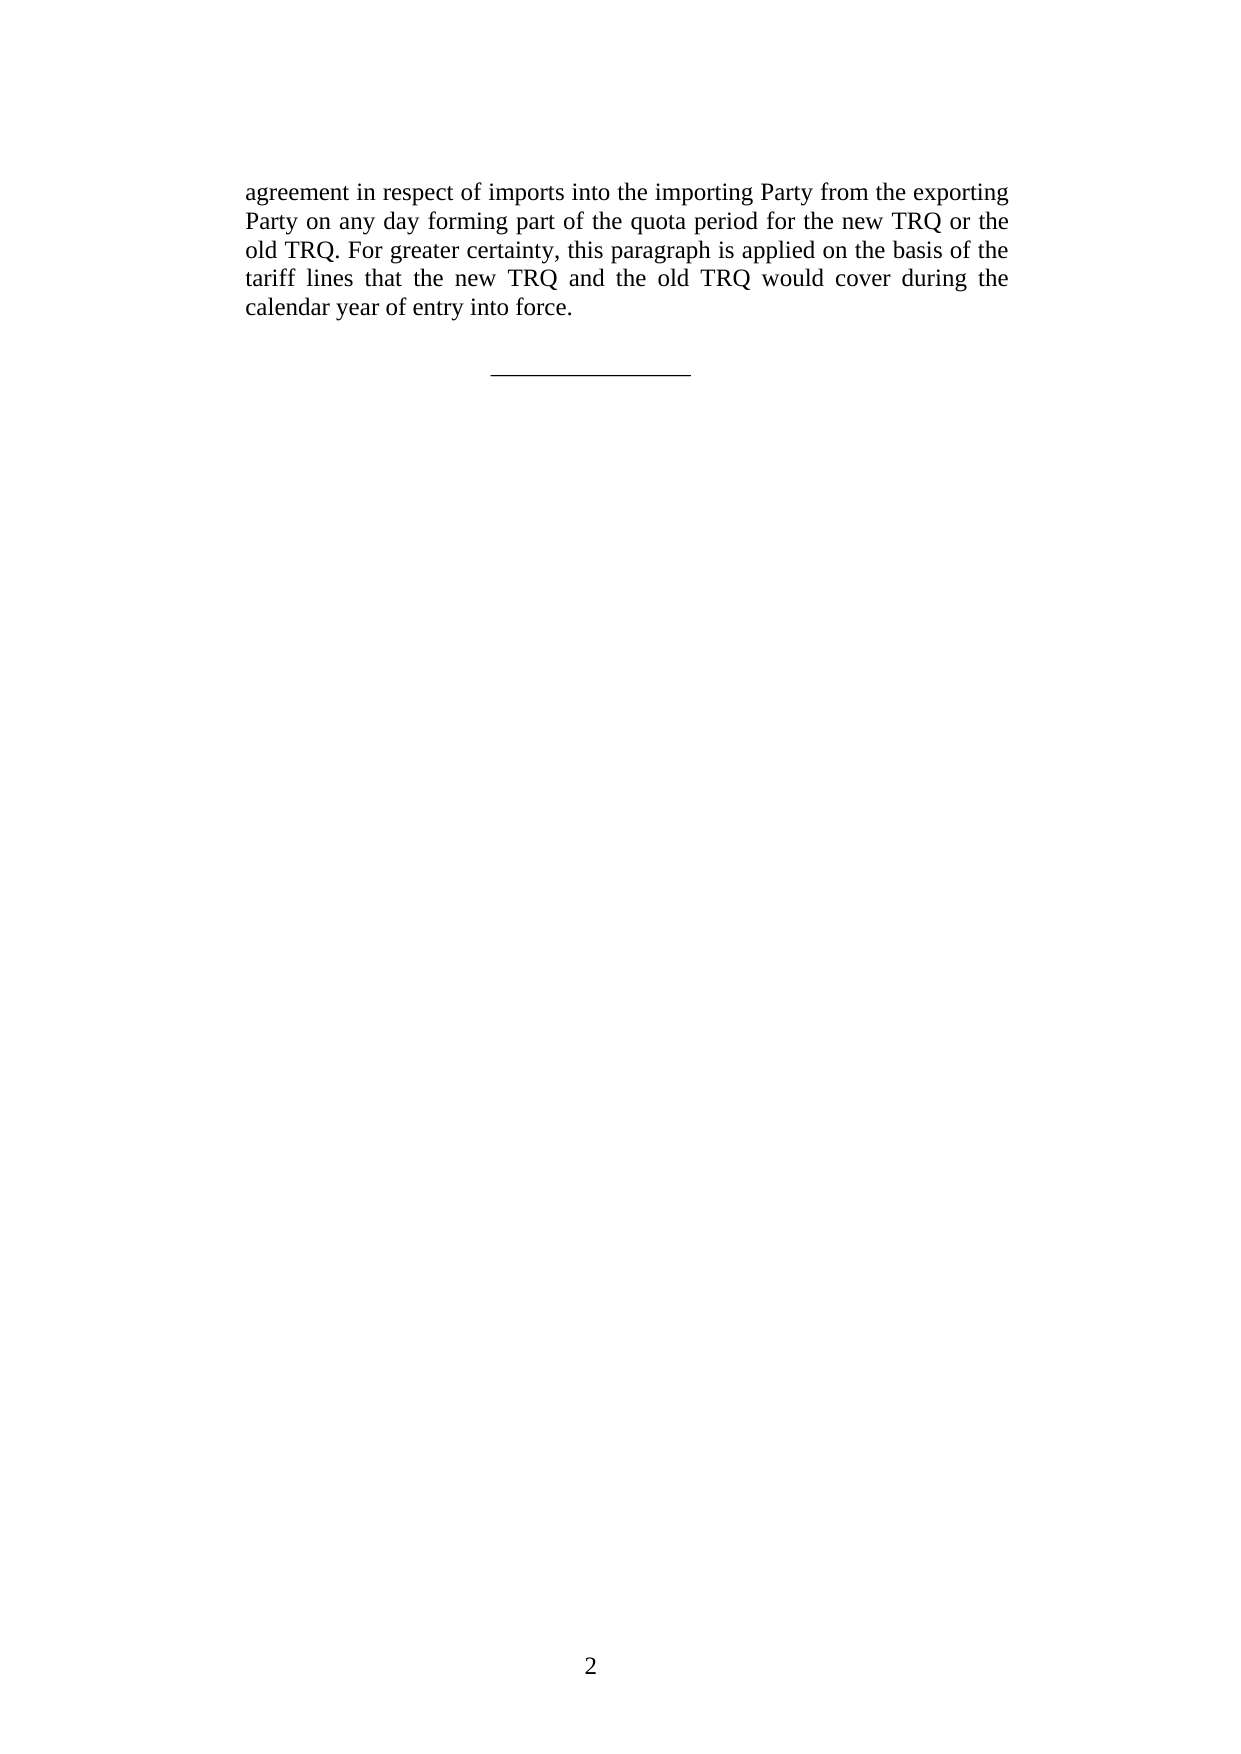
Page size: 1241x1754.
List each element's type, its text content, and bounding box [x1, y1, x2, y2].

text ________________ [171, 350, 1010, 378]
